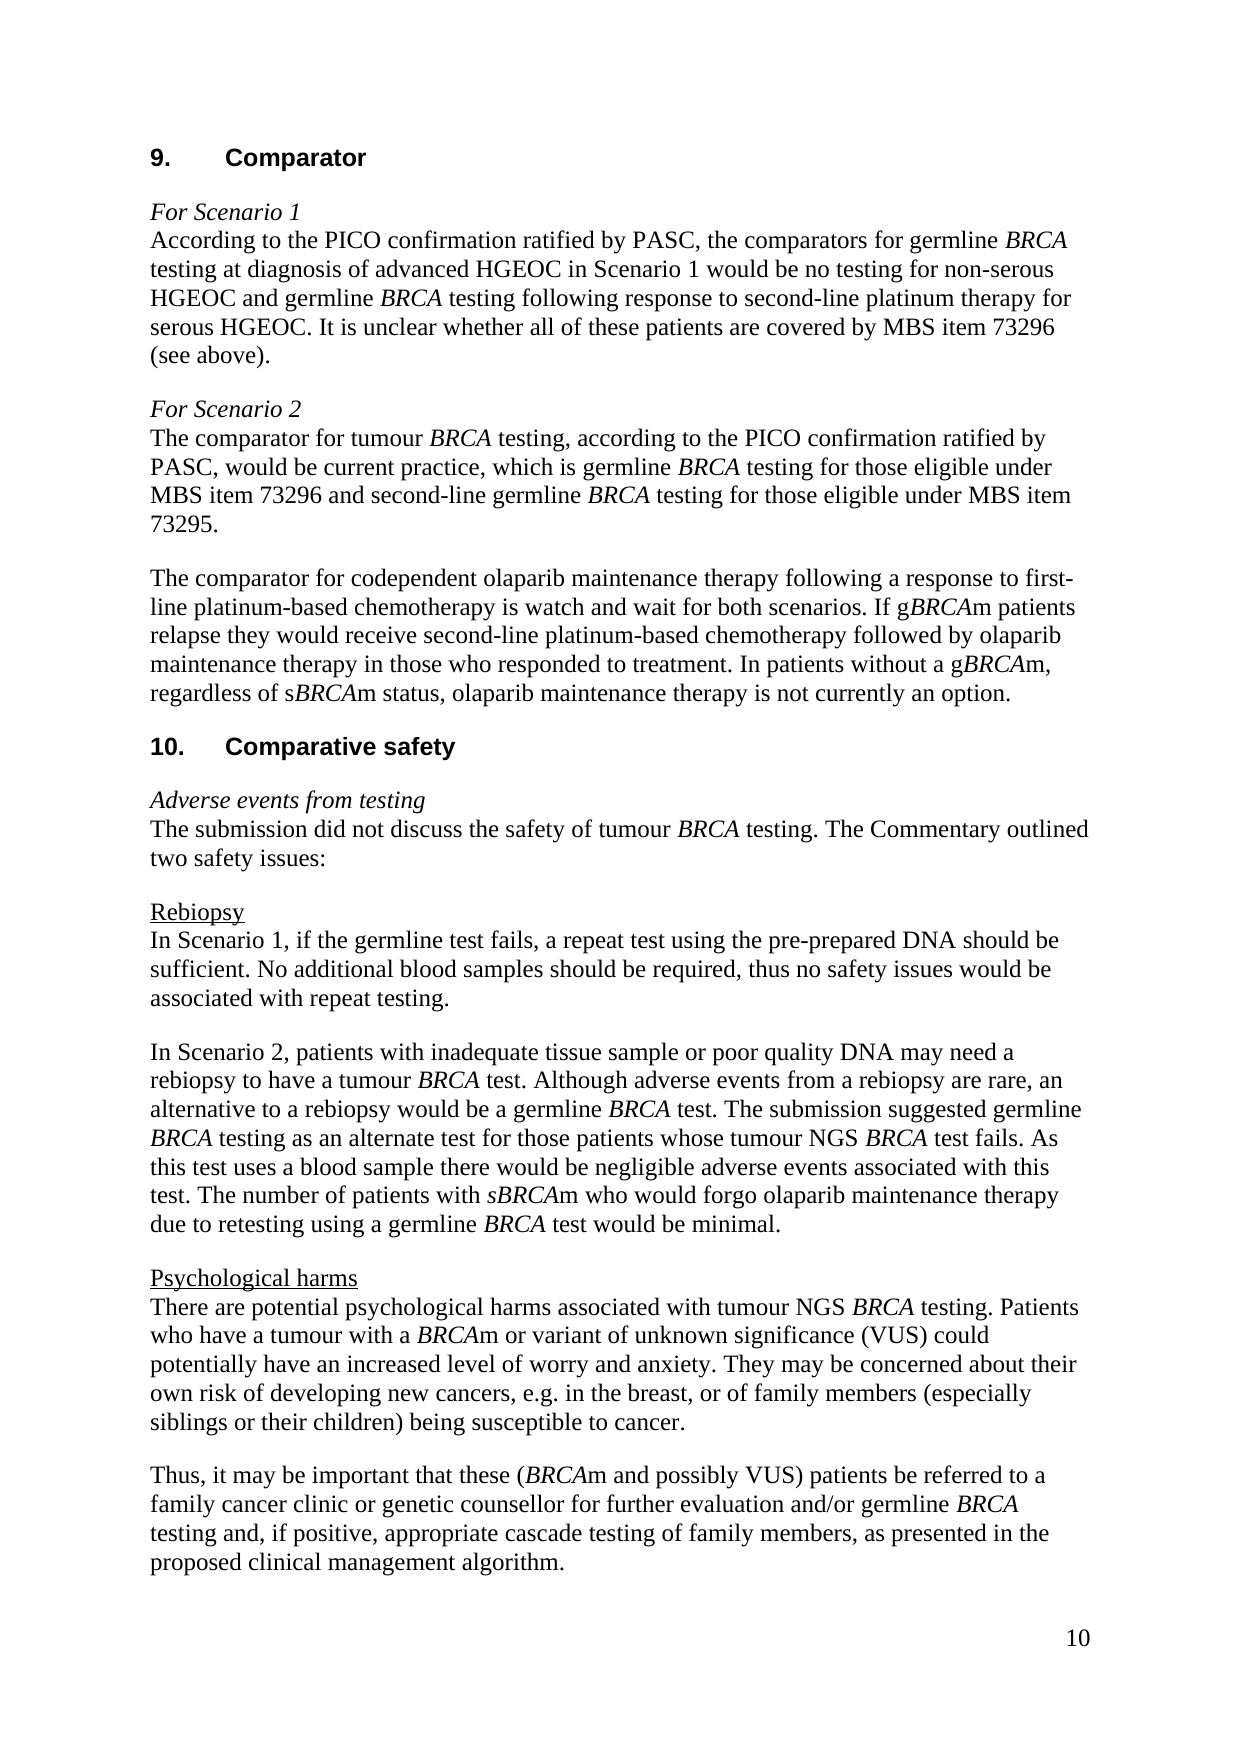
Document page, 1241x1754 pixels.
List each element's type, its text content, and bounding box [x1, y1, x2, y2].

subtitle For Scenario 1 [150, 197, 1090, 226]
subtitle Psychological harms [150, 1263, 1090, 1292]
subtitle Rebiopsy [150, 897, 1090, 926]
text Thus, it may be important that these (BRCAm and possibly VUS) patients be referred to a family cancer clinic or genetic counsellor for further evaluation and/or germline BRCA testing and, if positive, appropriate cascade testing of family members, as presented in the proposed clinical management algorithm. [150, 1461, 1090, 1576]
text The comparator for tumour BRCA testing, according to the PICO confirmation ratified by PASC, would be current practice, which is germline BRCA testing for those eligible under MBS item 73296 and second-line germline BRCA testing for those eligible under MBS item 73295. [150, 423, 1090, 538]
text In Scenario 1, if the germline test fails, a repeat test using the pre-prepared DNA should be sufficient. No additional blood samples should be required, thus no safety issues would be associated with repeat testing. [150, 926, 1090, 1012]
subtitle Comparator [150, 143, 1090, 172]
text There are potential psychological harms associated with tumour NGS BRCA testing. Patients who have a tumour with a BRCAm or variant of unknown significance (VUS) could potentially have an increased level of worry and anxiety. They may be concerned about their own risk of developing new cancers, e.g. in the breast, or of family members (especially siblings or their children) being susceptible to cancer. [150, 1292, 1090, 1436]
text The submission did not discuss the safety of tumour BRCA testing. The Commentary outlined two safety issues: [150, 814, 1090, 872]
text The comparator for codependent olaparib maintenance therapy following a response to first-line platinum-based chemotherapy is watch and wait for both scenarios. If gBRCAm patients relapse they would receive second-line platinum-based chemotherapy followed by olaparib maintenance therapy in those who responded to treatment. In patients without a gBRCAm, regardless of sBRCAm status, olaparib maintenance therapy is not currently an option. [150, 563, 1090, 707]
text According to the PICO confirmation ratified by PASC, the comparators for germline BRCA testing at diagnosis of advanced HGEOC in Scenario 1 would be no testing for non-serous HGEOC and germline BRCA testing following response to second-line platinum therapy for serous HGEOC. It is unclear whether all of these patients are covered by MBS item 73296 (see above). [150, 226, 1090, 369]
subtitle For Scenario 2 [150, 394, 1090, 423]
subtitle Comparative safety [150, 732, 1090, 761]
subtitle Adverse events from testing [150, 786, 1090, 814]
text In Scenario 2, patients with inadequate tissue sample or poor quality DNA may need a rebiopsy to have a tumour BRCA test. Although adverse events from a rebiopsy are rare, an alternative to a rebiopsy would be a germline BRCA test. The submission suggested germline BRCA testing as an alternate test for those patients whose tumour NGS BRCA test fails. As this test uses a blood sample there would be negligible adverse events associated with this test. The number of patients with sBRCAm who would forgo olaparib maintenance therapy due to retesting using a germline BRCA test would be minimal. [150, 1037, 1090, 1238]
